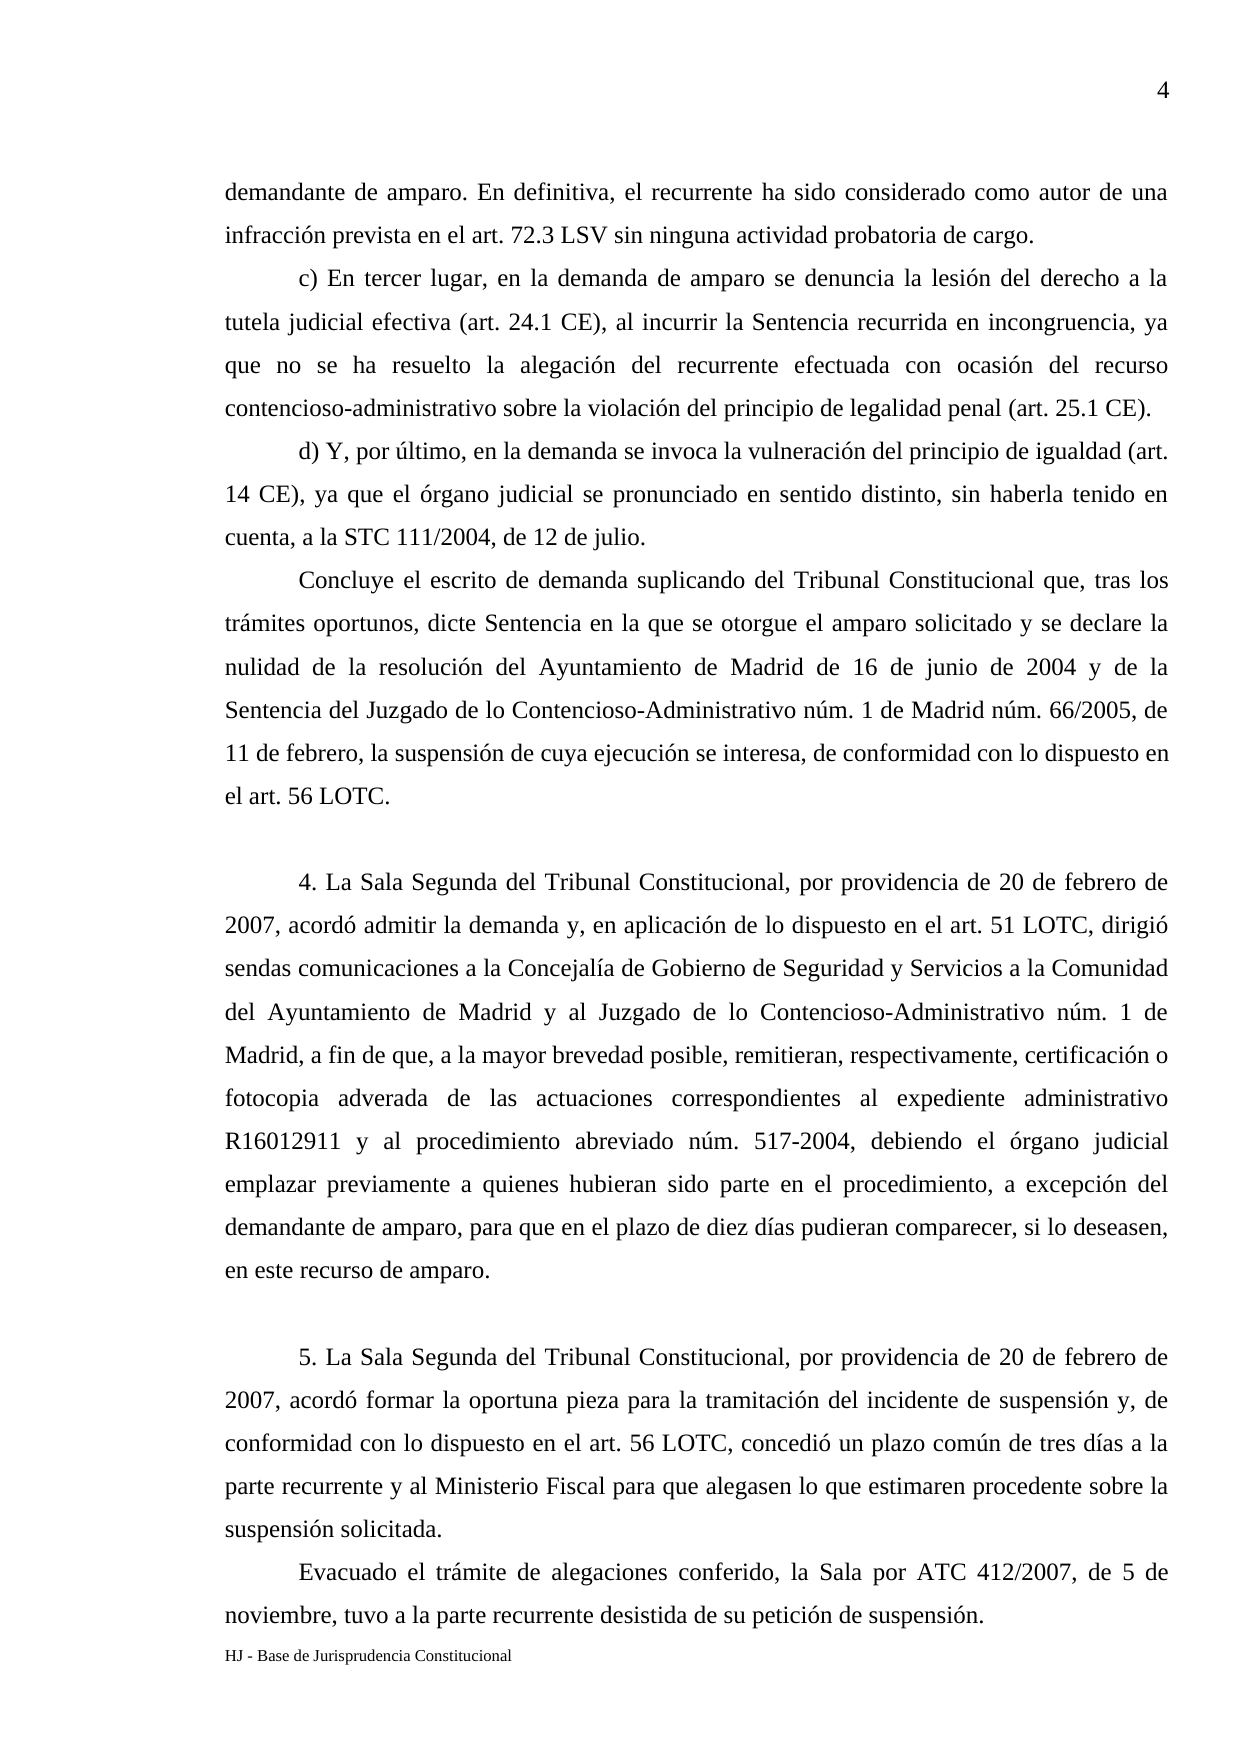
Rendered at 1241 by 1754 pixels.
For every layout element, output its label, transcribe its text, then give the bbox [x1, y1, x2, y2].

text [224, 177, 1169, 249]
text 4. La Sala Segunda del Tribunal Constitucional, por providencia de 20 de febrero de 2007, acordó admitir la demanda y, en aplicación de lo dispuesto en el art. 51 LOTC, dirigió sendas comunicaciones a la Concejalía de Gobierno de Seguridad y Servicios a la Comunidad del Ayuntamiento de Madrid y al Juzgado de lo Contencioso-Administrativo núm. 1 de Madrid, a fin de que, a la mayor brevedad posible, remitieran, respectivamente, certificación o fotocopia adverada de las actuaciones correspondientes al expediente administrativo R16012911 y al procedimiento abreviado núm. 517-2004, debiendo el órgano judicial emplazar previamente a quienes hubieran sido parte en el procedimiento, a excepción del demandante de amparo, para que en el plazo de diez días pudieran comparecer, si lo deseasen, en este recurso de amparo. [224, 867, 1169, 1284]
text c) En tercer lugar, en la demanda de amparo se denuncia la lesión del derecho a la tutela judicial efectiva (art. 24.1 CE), al incurrir la Sentencia recurrida en incongruencia, ya que no se ha resuelto la alegación del recurrente efectuada con ocasión del recurso contencioso-administrativo sobre la violación del principio de legalidad penal (art. 25.1 CE). [224, 263, 1169, 422]
text Evacuado el trámite de alegaciones conferido, la Sala por ATC 412/2007, de 5 de noviembre, tuvo a la parte recurrente desistida de su petición de suspensión. [224, 1557, 1169, 1629]
text 5. La Sala Segunda del Tribunal Constitucional, por providencia de 20 de febrero de 2007, acordó formar la oportuna pieza para la tramitación del incidente de suspensión y, de conformidad con lo dispuesto en el art. 56 LOTC, concedió un plazo común de tres días a la parte recurrente y al Ministerio Fiscal para que alegasen lo que estimaren procedente sobre la suspensión solicitada. [224, 1342, 1169, 1543]
text Concluye el escrito de demanda suplicando del Tribunal Constitucional que, tras los trámites oportunos, dicte Sentencia en la que se otorgue el amparo solicitado y se declare la nulidad de la resolución del Ayuntamiento de Madrid de 16 de junio de 2004 y de la Sentencia del Juzgado de lo Contencioso-Administrativo núm. 1 de Madrid núm. 66/2005, de 11 de febrero, la suspensión de cuya ejecución se interesa, de conformidad con lo dispuesto en el art. 56 LOTC. [224, 565, 1169, 810]
text d) Y, por último, en la demanda se invoca la vulneración del principio de igualdad (art. 14 CE), ya que el órgano judicial se pronunciado en sentido distinto, sin haberla tenido en cuenta, a la STC 111/2004, de 12 de julio. [224, 436, 1169, 551]
